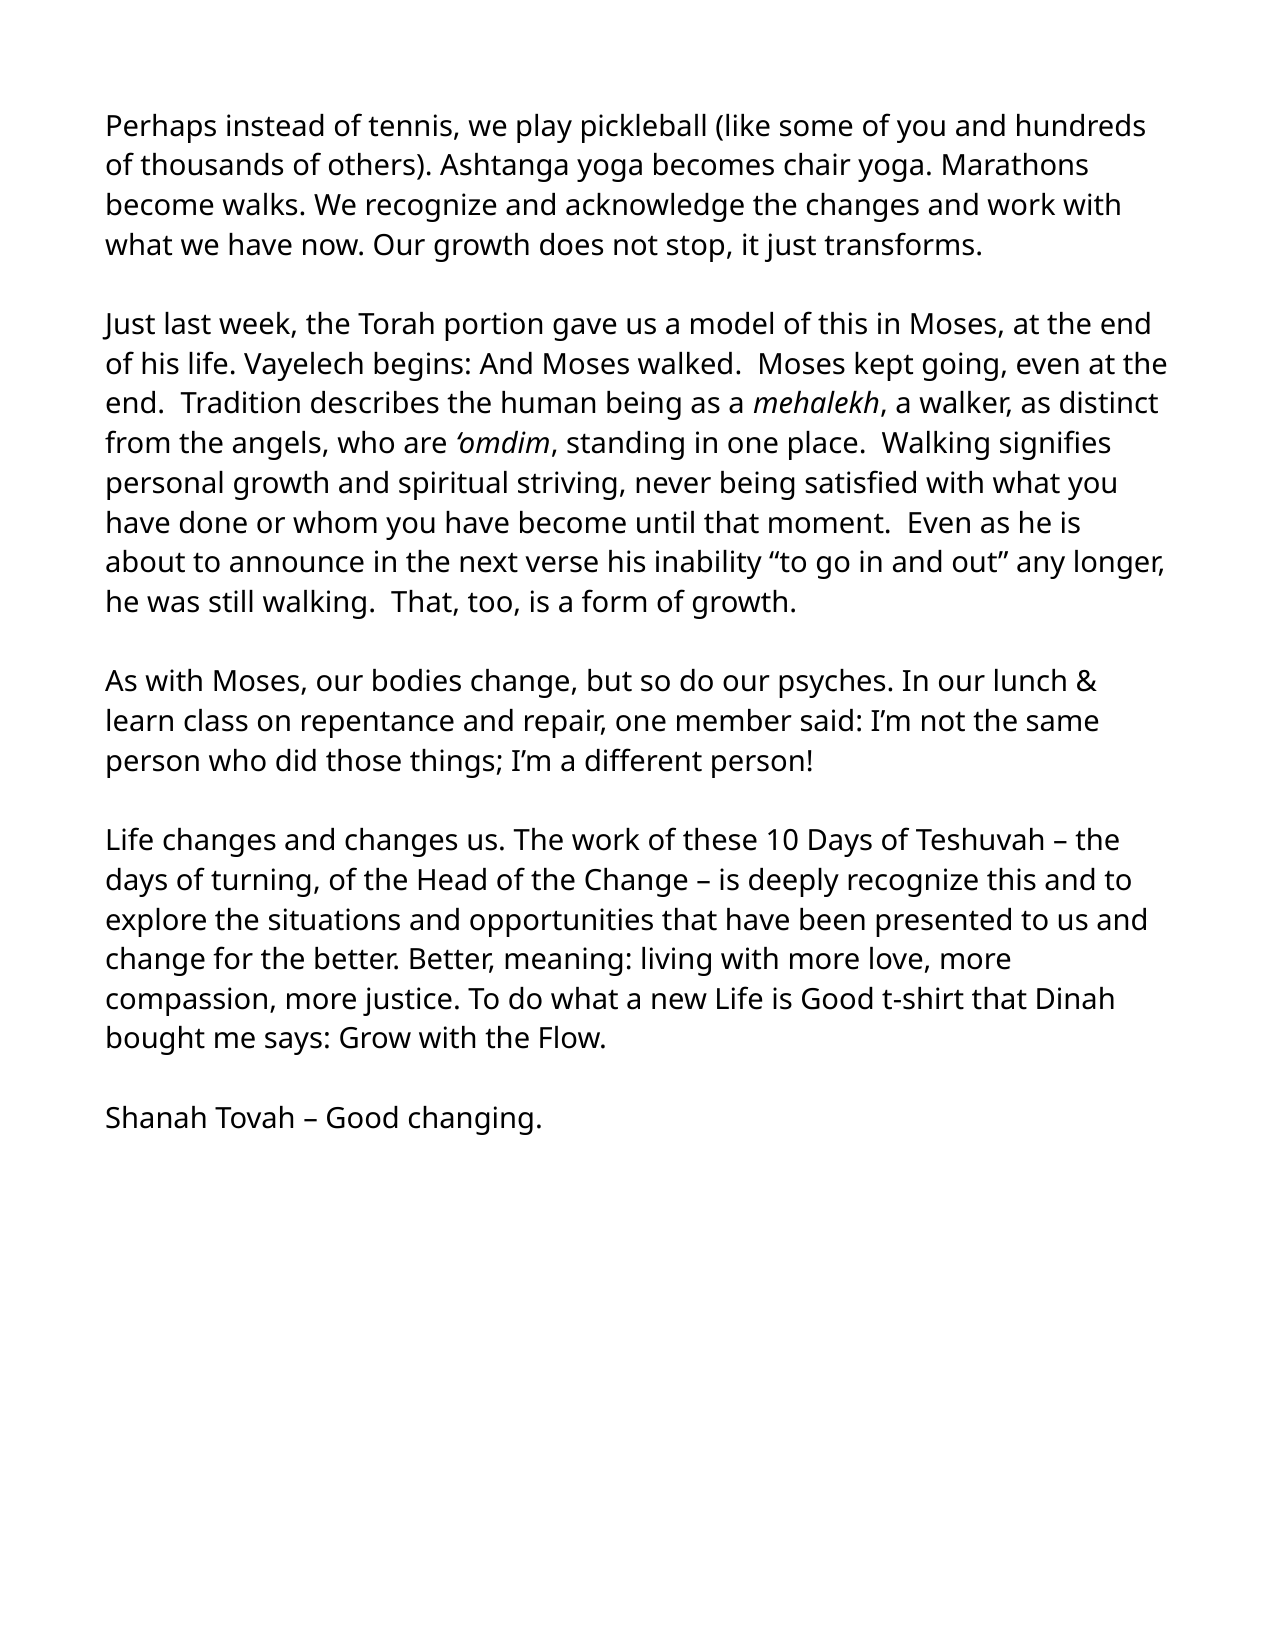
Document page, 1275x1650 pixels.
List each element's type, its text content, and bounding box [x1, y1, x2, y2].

text As with Moses, our bodies change, but so do our psyches. In our lunch & learn class on repentance and repair, one member said: I’m not the same person who did those things; I’m a different person! [105, 661, 1170, 780]
text Perhaps instead of tennis, we play pickleball (like some of you and hundreds of thousands of others). Ashtanga yoga becomes chair yoga. Marathons become walks. We recognize and acknowledge the changes and work with what we have now. Our growth does not stop, it just transforms. [105, 105, 1170, 264]
text Life changes and changes us. The work of these 10 Days of Teshuvah – the days of turning, of the Head of the Change – is deeply recognize this and to explore the situations and opportunities that have been presented to us and change for the better. Better, meaning: living with more love, more compassion, more justice. To do what a new Life is Good t-shirt that Dinah bought me says: Grow with the Flow. [105, 819, 1170, 1057]
text Shanah Tovah – Good changing. [105, 1097, 1170, 1137]
text Just last week, the Torah portion gave us a model of this in Moses, at the end of his life. Vayelech begins: And Moses walked. Moses kept going, even at the end. Tradition describes the human being as a mehalekh, a walker, as distinct from the angels, who are ‘omdim, standing in one place. Walking signifies personal growth and spiritual striving, never being satisfied with what you have done or whom you have become until that moment. Even as he is about to announce in the next verse his inability “to go in and out” any longer, he was still walking. That, too, is a form of growth. [105, 303, 1170, 621]
